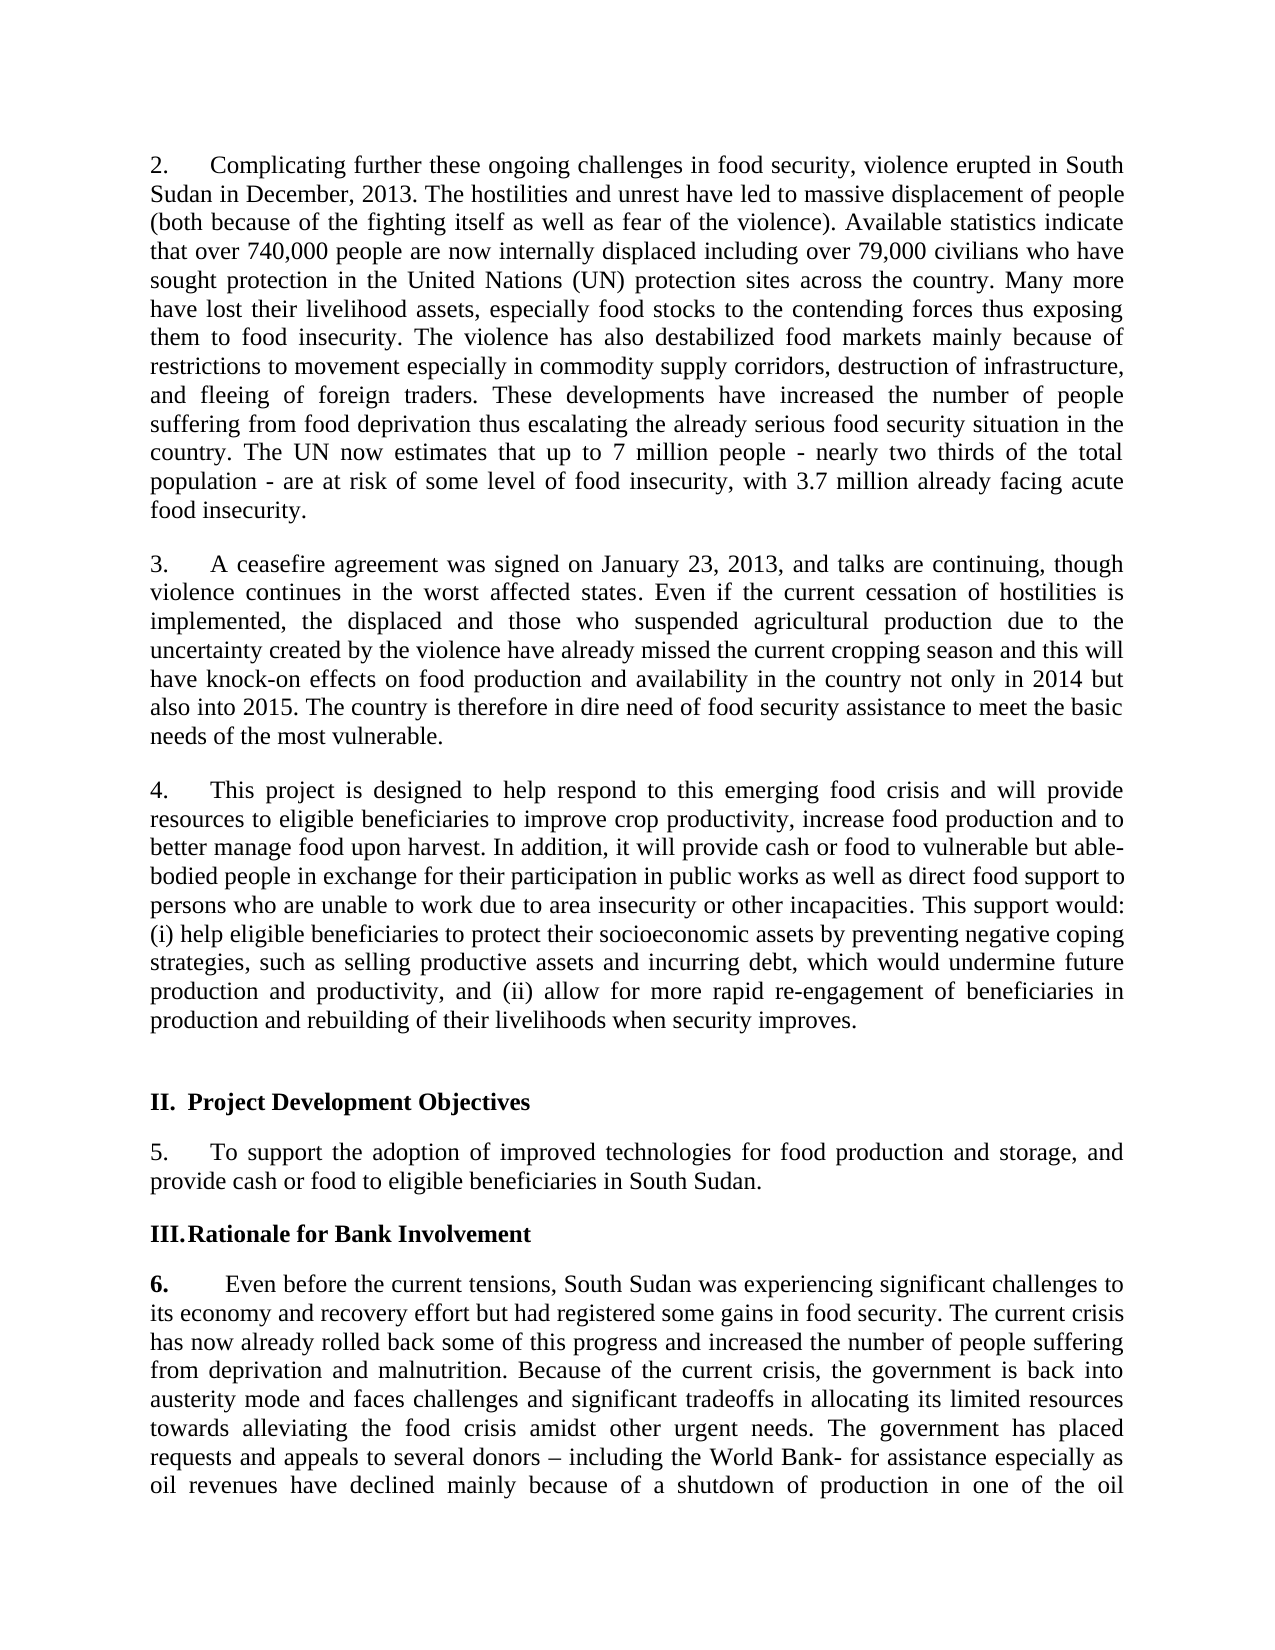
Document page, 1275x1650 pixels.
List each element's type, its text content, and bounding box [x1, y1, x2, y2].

list Project Development Objectives [150, 1087, 1125, 1116]
list A ceasefire agreement was signed on January 23, 2013, and talks are continuing, though violence continues in the worst affected states. Even if the current cessation of hostilities is implemented, the displaced and those who suspended agricultural production due to the uncertainty created by the violence have already missed the current cropping season and this will have knock-on effects on food production and availability in the country not only in 2014 but also into 2015. The country is therefore in dire need of food security assistance to meet the basic needs of the most vulnerable. [150, 549, 1125, 750]
list This project is designed to help respond to this emerging food crisis and will provide resources to eligible beneficiaries to improve crop productivity, increase food production and to better manage food upon harvest. In addition, it will provide cash or food to vulnerable but able-bodied people in exchange for their participation in public works as well as direct food support to persons who are unable to work due to area insecurity or other incapacities. This support would: (i) help eligible beneficiaries to protect their socioeconomic assets by preventing negative coping strategies, such as selling productive assets and incurring debt, which would undermine future production and productivity, and (ii) allow for more rapid re-engagement of beneficiaries in production and rebuilding of their livelihoods when security improves. [150, 775, 1125, 1034]
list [150, 1269, 1125, 1499]
list Rationale for Bank Involvement [150, 1219, 1125, 1248]
list To support the adoption of improved technologies for food production and storage, and provide cash or food to eligible beneficiaries in South Sudan. [150, 1137, 1125, 1194]
list Complicating further these ongoing challenges in food security, violence erupted in South Sudan in December, 2013. The hostilities and unrest have led to massive displacement of people (both because of the fighting itself as well as fear of the violence). Available statistics indicate that over 740,000 people are now internally displaced including over 79,000 civilians who have sought protection in the United Nations (UN) protection sites across the country. Many more have lost their livelihood assets, especially food stocks to the contending forces thus exposing them to food insecurity. The violence has also destabilized food markets mainly because of restrictions to movement especially in commodity supply corridors, destruction of infrastructure, and fleeing of foreign traders. These developments have increased the number of people suffering from food deprivation thus escalating the already serious food security situation in the country. The UN now estimates that up to 7 million people - nearly two thirds of the total population - are at risk of some level of food insecurity, with 3.7 million already facing acute food insecurity. [150, 150, 1125, 524]
